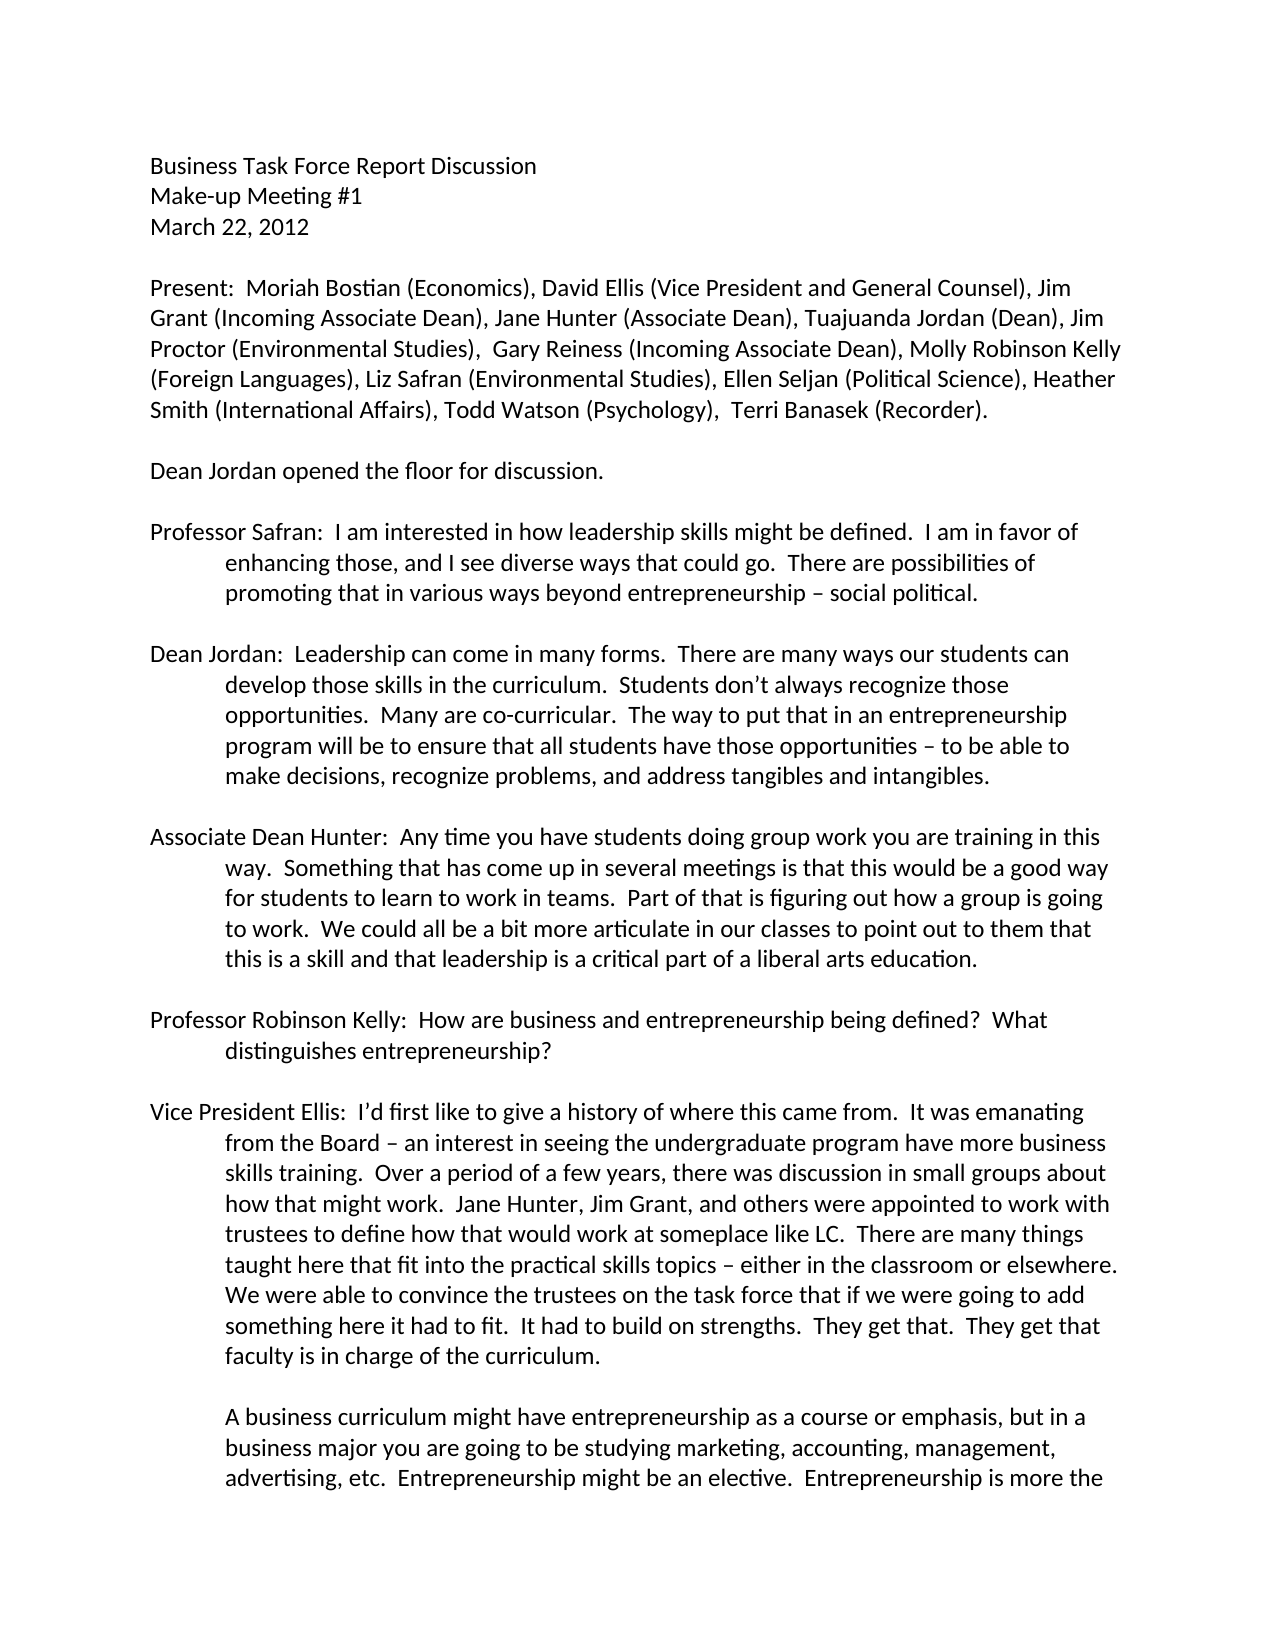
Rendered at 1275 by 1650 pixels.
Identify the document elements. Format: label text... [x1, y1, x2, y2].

text Make-up Meeting #1 [150, 181, 1125, 211]
text Associate Dean Hunter: Any time you have students doing group work you are training in this way. Something that has come up in several meetings is that this would be a good way for students to learn to work in teams. Part of that is figuring out how a group is going to work. We could all be a bit more articulate in our classes to point out to them that this is a skill and that leadership is a critical part of a liberal arts education. [150, 821, 1125, 974]
text Professor Safran: I am interested in how leadership skills might be defined. I am in favor of enhancing those, and I see diverse ways that could go. There are possibilities of promoting that in various ways beyond entrepreneurship – social political. [150, 516, 1125, 608]
text Dean Jordan opened the floor for discussion. [150, 455, 1125, 486]
text March 22, 2012 [150, 211, 1125, 242]
text Dean Jordan: Leadership can come in many forms. There are many ways our students can develop those skills in the curriculum. Students don’t always recognize those opportunities. Many are co-curricular. The way to put that in an entrepreneurship program will be to ensure that all students have those opportunities – to be able to make decisions, recognize problems, and address tangibles and intangibles. [150, 638, 1125, 791]
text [150, 1096, 1125, 1493]
text Professor Robinson Kelly: How are business and entrepreneurship being defined? What distinguishes entrepreneurship? [150, 1004, 1125, 1066]
text Business Task Force Report Discussion [150, 150, 1125, 181]
text Present: Moriah Bostian (Economics), David Ellis (Vice President and General Counsel), Jim Grant (Incoming Associate Dean), Jane Hunter (Associate Dean), Tuajuanda Jordan (Dean), Jim Proctor (Environmental Studies), Gary Reiness (Incoming Associate Dean), Molly Robinson Kelly (Foreign Languages), Liz Safran (Environmental Studies), Ellen Seljan (Political Science), Heather Smith (International Affairs), Todd Watson (Psychology), Terri Banasek (Recorder). [150, 272, 1125, 425]
